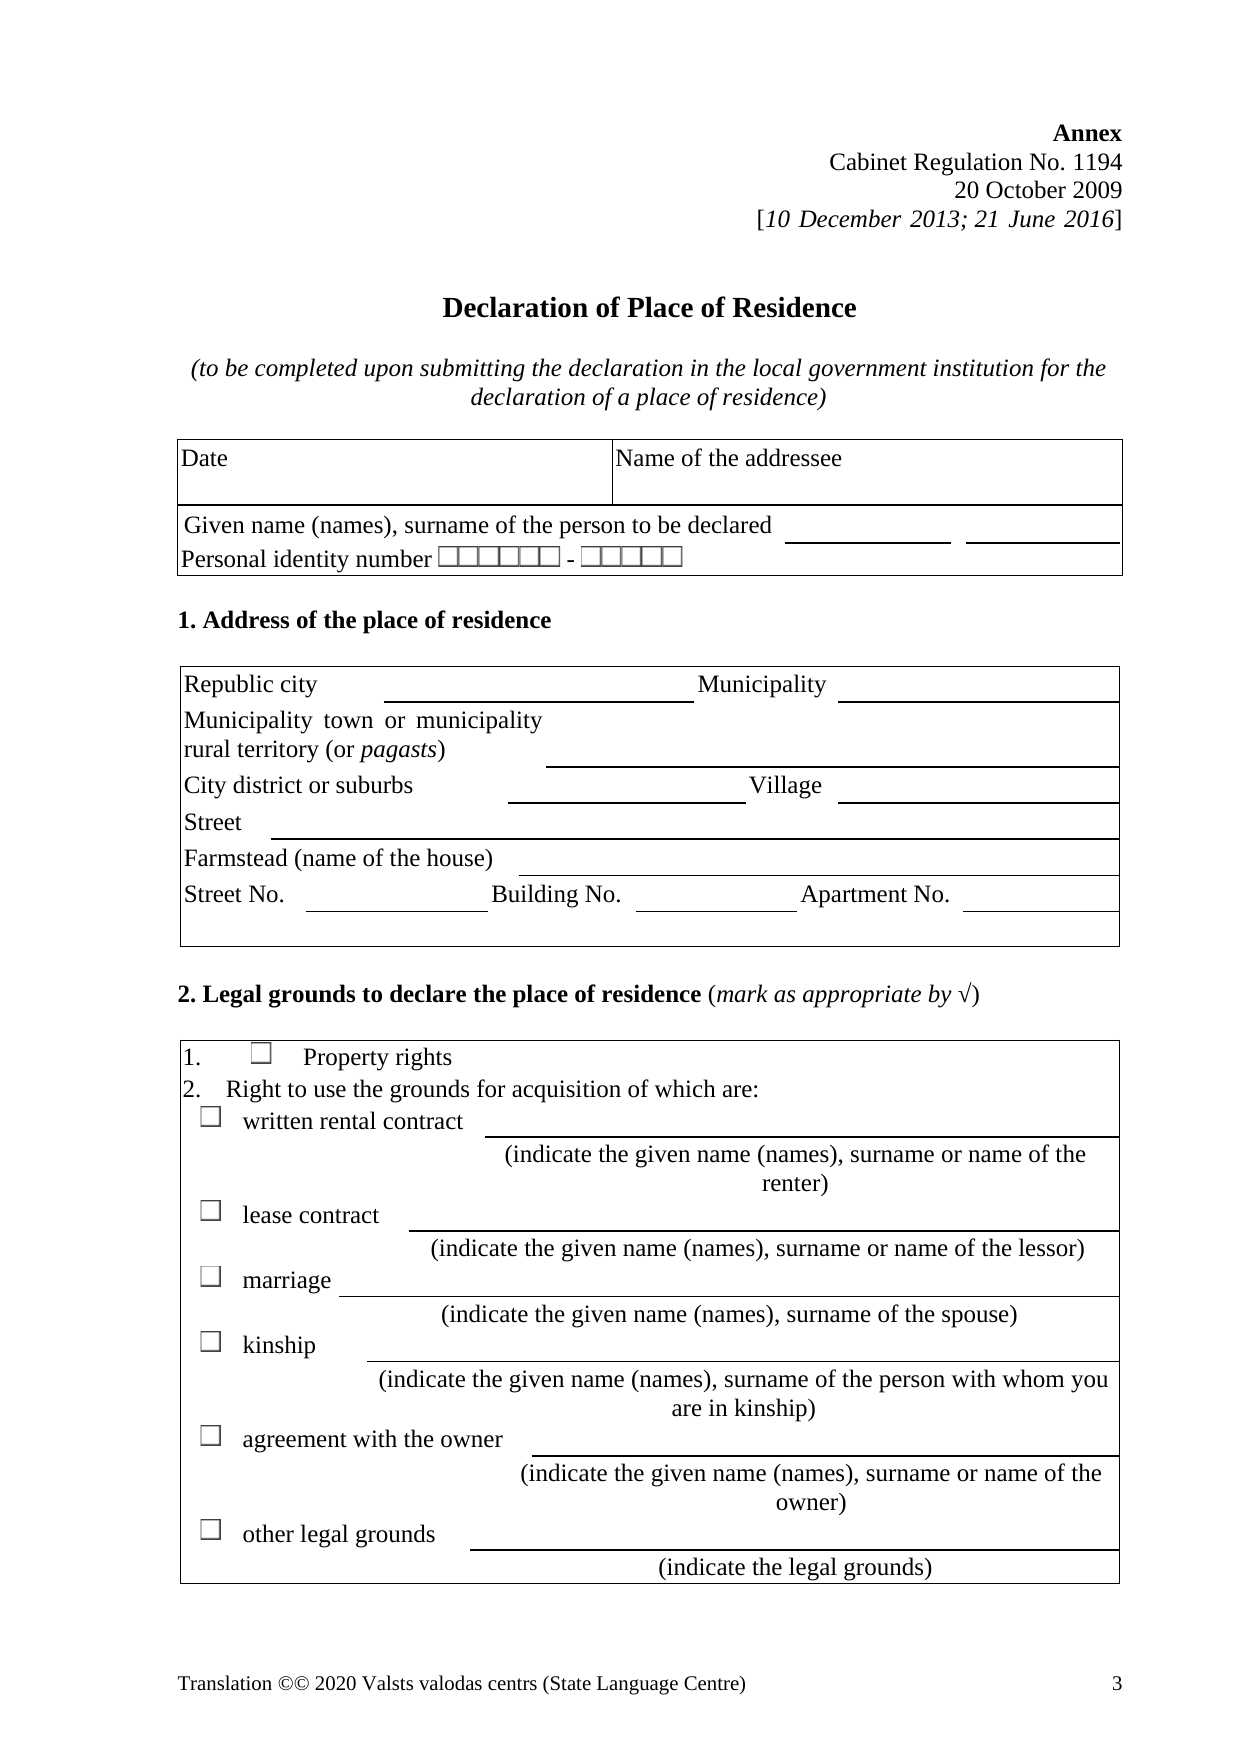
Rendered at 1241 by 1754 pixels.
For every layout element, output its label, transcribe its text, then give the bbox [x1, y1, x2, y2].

text [10 December 2013; 21 June 2016] [177, 204, 1122, 233]
picture [200, 1425, 221, 1446]
picture [581, 546, 683, 567]
text 1. Address of the place of residence [177, 605, 1122, 634]
text Cabinet Regulation No. 1194 [177, 147, 1122, 176]
picture [251, 1042, 272, 1064]
table_header [177, 1037, 1122, 1586]
table_header [177, 663, 1122, 950]
text 20 October 2009 [177, 176, 1122, 204]
picture [200, 1331, 221, 1352]
text 2. Legal grounds to declare the place of residence (mark as appropriate by √) [177, 979, 1122, 1008]
table_header Name of the addressee [613, 440, 1122, 503]
text Declaration of Place of Residence [177, 291, 1122, 324]
text Annex [177, 118, 1122, 147]
text (to be completed upon submitting the declaration in the local government institution for the declaration of a place of residence) [177, 353, 1122, 410]
picture [200, 1519, 221, 1540]
picture [200, 1200, 221, 1221]
picture [200, 1106, 221, 1127]
picture [438, 546, 561, 567]
table_cell Personal identity number - [178, 506, 1122, 575]
table_header Date [178, 440, 612, 503]
picture [200, 1266, 221, 1287]
